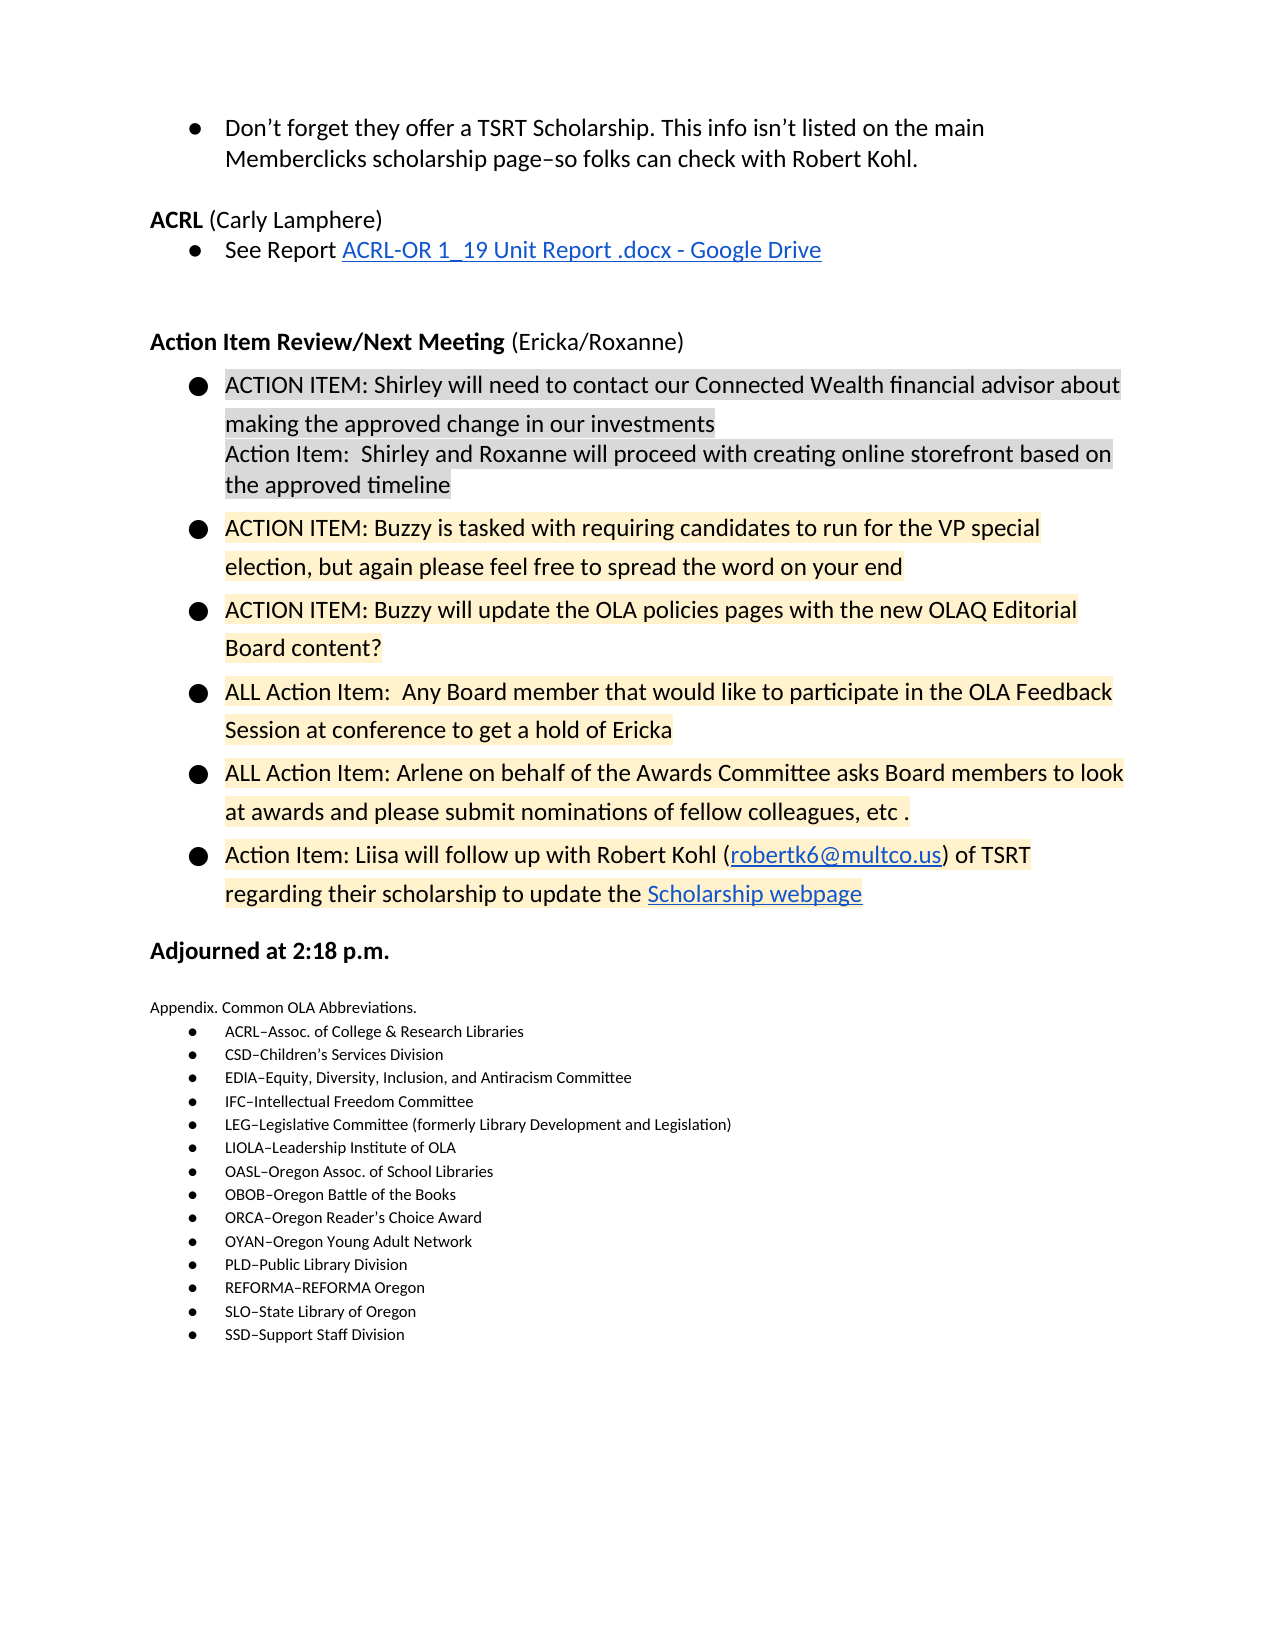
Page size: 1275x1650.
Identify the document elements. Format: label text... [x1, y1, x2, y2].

list LIOLA–Leadership Institute of OLA [187, 1137, 1125, 1158]
text Action Item Review/Next Meeting (Ericka/Roxanne) [150, 326, 1125, 357]
list ACTION ITEM: Shirley will need to contact our Connected Wealth financial advisor about making the approved change in our investments [187, 357, 1125, 438]
list Action Item: Liisa will follow up with Robert Kohl (robertk6@multco.us) of TSRT regarding their scholarship to update the Scholarship webpage [187, 827, 1125, 908]
text Action Item: Shirley and Roxanne will proceed with creating online storefront based on the approved timeline [225, 438, 1125, 499]
list SSD–Support Staff Division [187, 1324, 1125, 1344]
list OASL–Oregon Assoc. of School Libraries [187, 1161, 1125, 1181]
list SLO–State Library of Oregon [187, 1301, 1125, 1321]
list ACTION ITEM: Buzzy will update the OLA policies pages with the new OLAQ Editorial Board content? [187, 581, 1125, 663]
list See Report ACRL-OR 1_19 Unit Report .docx - Google Drive [187, 234, 1125, 265]
list ACTION ITEM: Buzzy is tasked with requiring candidates to run for the VP special election, but again please feel free to spread the word on your end [187, 499, 1125, 581]
list IFC–Intellectual Freedom Committee [187, 1091, 1125, 1111]
list CSD–Children’s Services Division [187, 1044, 1125, 1064]
text ACRL (Carly Lamphere) [150, 204, 1125, 234]
list ALL Action Item: Any Board member that would like to participate in the OLA Feedback Session at conference to get a hold of Ericka [187, 663, 1125, 745]
list PLD–Public Library Division [187, 1254, 1125, 1274]
text Appendix. Common OLA Abbreviations. [150, 997, 1125, 1018]
list ALL Action Item: Arlene on behalf of the Awards Committee asks Board members to look at awards and please submit nominations of fellow colleagues, etc . [187, 745, 1125, 827]
list OYAN–Oregon Young Adult Network [187, 1231, 1125, 1251]
list LEG–Legislative Committee (formerly Library Development and Legislation) [187, 1114, 1125, 1134]
text Adjourned at 2:18 p.m. [150, 935, 1125, 966]
list OBOB–Oregon Battle of the Books [187, 1184, 1125, 1204]
list Don’t forget they offer a TSRT Scholarship. This info isn’t listed on the main Memberclicks scholarship page–so folks can check with Robert Kohl. [187, 112, 1125, 173]
list ORCA–Oregon Reader’s Choice Award [187, 1207, 1125, 1228]
list EDIA–Equity, Diversity, Inclusion, and Antiracism Committee [187, 1067, 1125, 1088]
list ACRL–Assoc. of College & Research Libraries [187, 1021, 1125, 1041]
list REFORMA–REFORMA Oregon [187, 1277, 1125, 1298]
